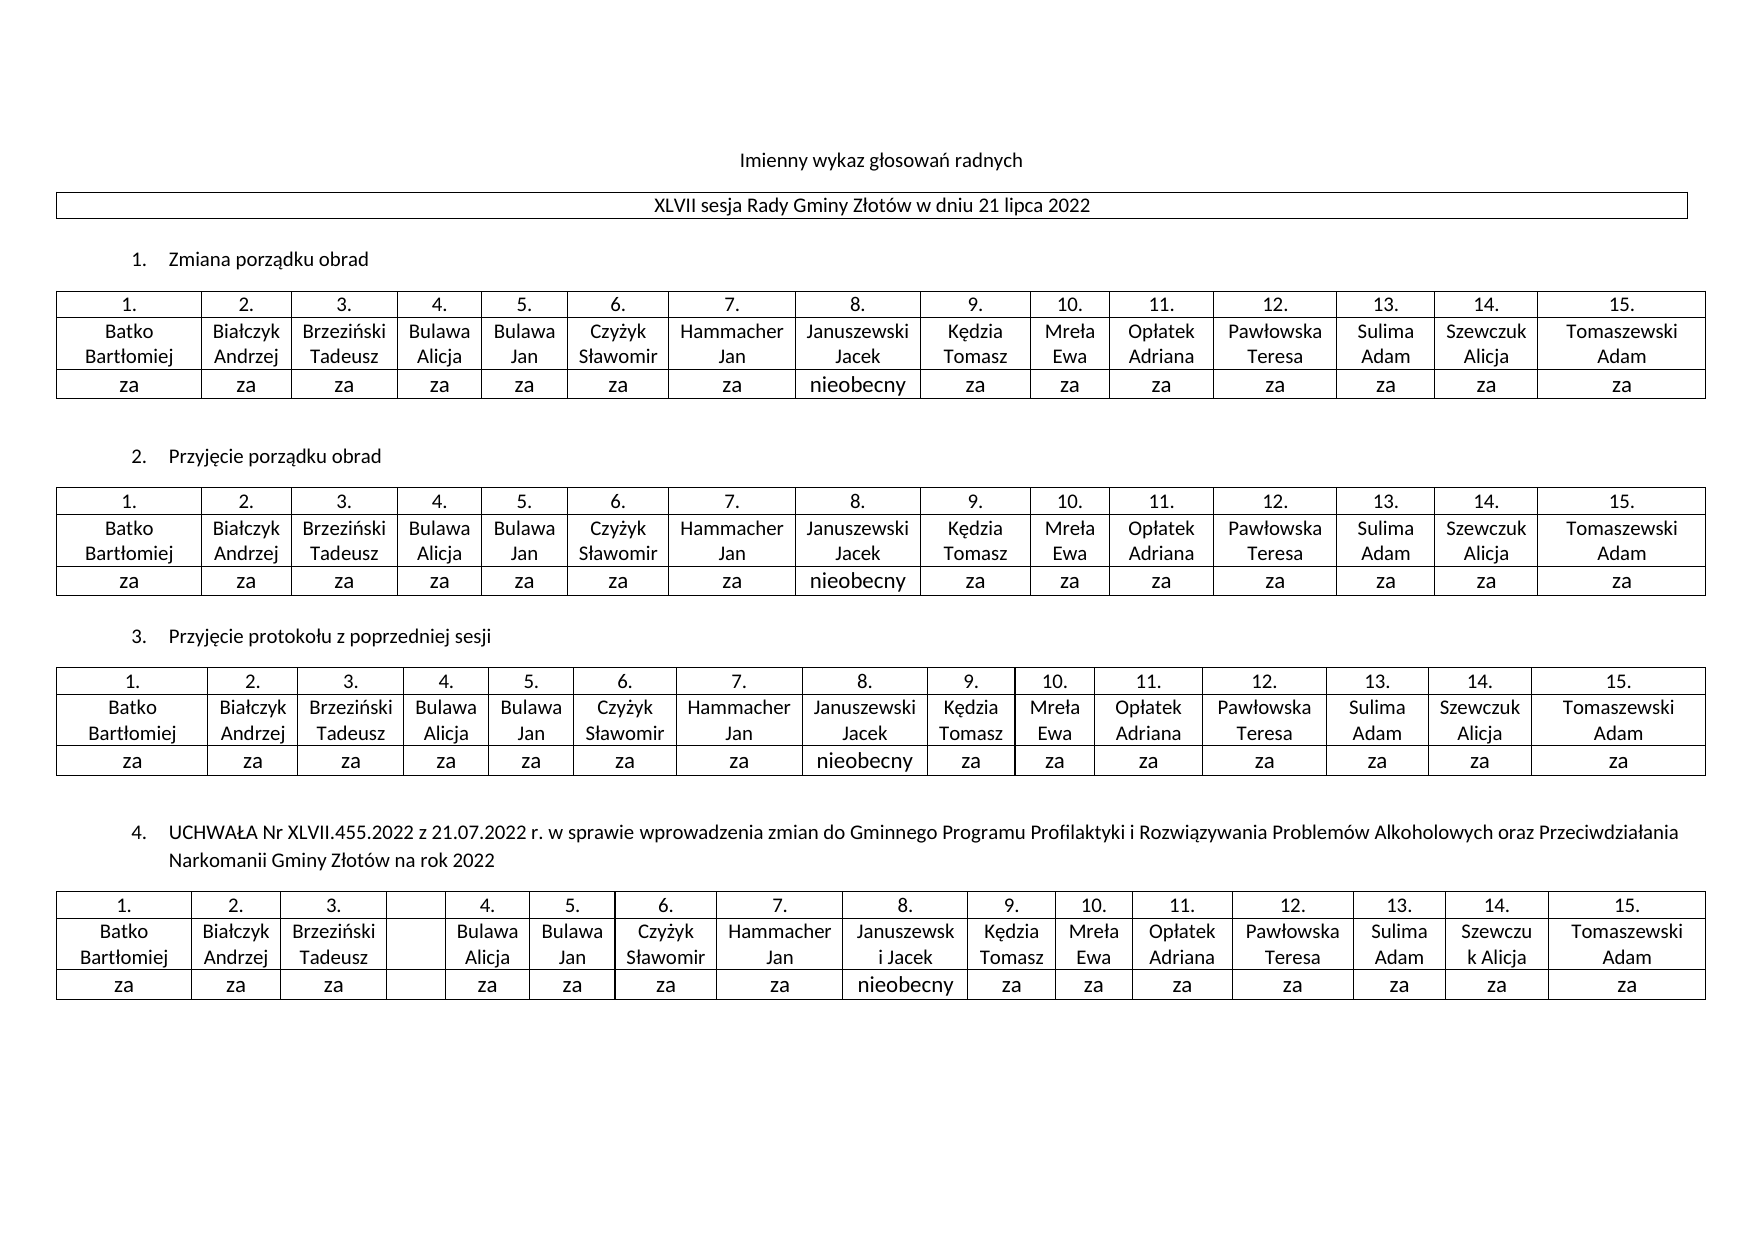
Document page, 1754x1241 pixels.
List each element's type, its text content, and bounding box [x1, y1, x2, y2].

table_header 4. [446, 892, 529, 917]
table_cell Batko Bartłomiej [57, 318, 201, 369]
table_cell Batko Bartłomiej [57, 695, 207, 745]
table_header 9. [921, 488, 1030, 514]
table_cell Sulima Adam [1354, 919, 1445, 969]
table_cell Sulima Adam [1337, 318, 1434, 369]
table_cell Hammacher Jan [717, 919, 842, 969]
table_cell Bulawa Alicja [398, 318, 481, 369]
table_header 6. [616, 892, 716, 917]
table_header 3. [298, 668, 403, 693]
table_cell Białczyk Andrzej [202, 515, 291, 566]
table_header 2. [202, 292, 291, 317]
table_header 8. [843, 892, 967, 917]
table_cell Batko Bartłomiej [57, 919, 191, 969]
table_header 10. [1056, 892, 1132, 917]
table_cell Hammacher Jan [677, 695, 802, 745]
table_cell [387, 970, 445, 998]
table_cell Brzeziński Tadeusz [281, 919, 386, 969]
table_header XLVII sesja Rady Gminy Złotów w dniu [57, 193, 1687, 218]
table_header 3. [292, 488, 397, 514]
table_cell Pawłowska Teresa [1233, 919, 1353, 969]
table_cell [387, 919, 445, 969]
table_cell Bulawa Jan [530, 919, 614, 969]
table_header 10. [1031, 292, 1109, 317]
list Przyjęcie porządku obrad [131, 443, 1706, 468]
table_header 12. [1214, 292, 1336, 317]
table_cell Kędzia Tomasz [921, 515, 1030, 566]
table_cell Mreła Ewa [1016, 695, 1094, 745]
table_cell Mreła Ewa [1031, 318, 1109, 369]
table_header 6. [568, 292, 668, 317]
table_header 2. [192, 892, 280, 917]
table_cell Januszewski Jacek [796, 515, 920, 566]
table_cell Opłatek Adriana [1095, 695, 1202, 745]
table_header 9. [928, 668, 1014, 693]
table_cell Czyżyk Sławomir [568, 515, 668, 566]
table_header 3. [292, 292, 397, 317]
table_header 15. [1549, 892, 1705, 917]
table_header 8. [796, 488, 920, 514]
table_header 14. [1446, 892, 1548, 917]
table_cell Brzeziński Tadeusz [298, 695, 403, 745]
table_cell Białczyk Andrzej [202, 318, 291, 369]
table_cell Mreła Ewa [1031, 515, 1109, 566]
table_cell Szewczuk Alicja [1446, 919, 1548, 969]
table_cell Opłatek Adriana [1110, 318, 1213, 369]
table_header 5. [482, 292, 567, 317]
table_cell Januszewski Jacek [796, 318, 920, 369]
table_header 13. [1354, 892, 1445, 917]
table_header 11. [1095, 668, 1202, 693]
table_cell Bulawa Jan [489, 695, 573, 745]
text Imienny wykaz głosowań radnych [56, 148, 1706, 173]
table_header 9. [921, 292, 1030, 317]
table_cell Brzeziński Tadeusz [292, 318, 397, 369]
list Przyjęcie protokołu z poprzedniej sesji [131, 623, 1706, 648]
table_header [387, 892, 445, 917]
table_header 3. [281, 892, 386, 917]
table_header 5. [482, 488, 567, 514]
table_header 5. [530, 892, 614, 917]
table_header 14. [1435, 488, 1537, 514]
table_header 4. [404, 668, 488, 693]
table_header 8. [803, 668, 927, 693]
table_cell Bulawa Jan [482, 515, 567, 566]
table_header 13. [1327, 668, 1428, 693]
table_cell Czyżyk Sławomir [574, 695, 676, 745]
table_cell Sulima Adam [1337, 515, 1434, 566]
table_header 8. [796, 292, 920, 317]
table_header 7. [669, 488, 795, 514]
table_header 1. [57, 292, 201, 317]
table_cell Januszewski Jacek [803, 695, 927, 745]
table_header 12. [1214, 488, 1336, 514]
table_header 12. [1233, 892, 1353, 917]
table_cell Bulawa Alicja [446, 919, 529, 969]
table_cell Hammacher Jan [669, 515, 795, 566]
table_cell Hammacher Jan [669, 318, 795, 369]
table_cell Tomaszewski Adam [1538, 318, 1705, 369]
table_cell Szewczuk Alicja [1435, 515, 1537, 566]
table_cell Batko Bartłomiej [57, 515, 201, 566]
table_cell Czyżyk Sławomir [568, 318, 668, 369]
table_header 11. [1133, 892, 1232, 917]
table_header 7. [677, 668, 802, 693]
list UCHWAŁA Nr XLVII.455.2022 z 21.07.2022 r. w sprawie wprowadzenia zmian do Gminnego Programu Profilaktyki i Rozwiązywania Problemów Alkoholowych oraz Przeciwdziałania Narkomanii Gminy Złotów na rok 2022 [131, 819, 1706, 872]
table_header 11. [1110, 488, 1213, 514]
table_cell Januszewski Jacek [843, 919, 967, 969]
table_header 15. [1538, 292, 1705, 317]
table_cell Kędzia Tomasz [968, 919, 1055, 969]
table_header 14. [1435, 292, 1537, 317]
table_header 10. [1031, 488, 1109, 514]
table_cell Pawłowska Teresa [1214, 515, 1336, 566]
table_cell Tomaszewski Adam [1538, 515, 1705, 566]
table_header 6. [568, 488, 668, 514]
table_header 1. [57, 892, 191, 917]
table_header 7. [669, 292, 795, 317]
table_cell Opłatek Adriana [1133, 919, 1232, 969]
table_cell Szewczuk Alicja [1429, 695, 1531, 745]
table_cell Tomaszewski Adam [1532, 695, 1705, 745]
table_header 4. [398, 292, 481, 317]
table_header 4. [398, 488, 481, 514]
table_cell Pawłowska Teresa [1214, 318, 1336, 369]
table_header 6. [574, 668, 676, 693]
table_header 11. [1110, 292, 1213, 317]
table_header 13. [1337, 292, 1434, 317]
table_cell Brzeziński Tadeusz [292, 515, 397, 566]
table_cell Sulima Adam [1327, 695, 1428, 745]
table_cell Kędzia Tomasz [928, 695, 1014, 745]
table_cell Szewczuk Alicja [1435, 318, 1537, 369]
table_cell Bulawa Alicja [398, 515, 481, 566]
table_cell Kędzia Tomasz [921, 318, 1030, 369]
table_header 12. [1203, 668, 1326, 693]
table_header 9. [968, 892, 1055, 917]
table_cell Opłatek Adriana [1110, 515, 1213, 566]
table_header 1. [57, 668, 207, 693]
table_header 7. [717, 892, 842, 917]
table_header 5. [489, 668, 573, 693]
table_cell Białczyk Andrzej [208, 695, 297, 745]
table_cell Białczyk Andrzej [192, 919, 280, 969]
table_cell Bulawa Jan [482, 318, 567, 369]
table_cell Czyżyk Sławomir [616, 919, 716, 969]
table_cell Bulawa Alicja [404, 695, 488, 745]
table_cell Tomaszewski Adam [1549, 919, 1705, 969]
table_header 15. [1532, 668, 1705, 693]
table_header 2. [202, 488, 291, 514]
table_header 2. [208, 668, 297, 693]
table_cell Pawłowska Teresa [1203, 695, 1326, 745]
table_header 13. [1337, 488, 1434, 514]
table_header 15. [1538, 488, 1705, 514]
table_cell Mreła Ewa [1056, 919, 1132, 969]
table_header 10. [1016, 668, 1094, 693]
table_header 1. [57, 488, 201, 514]
table_header 14. [1429, 668, 1531, 693]
list Zmiana porządku obrad [131, 247, 1706, 272]
